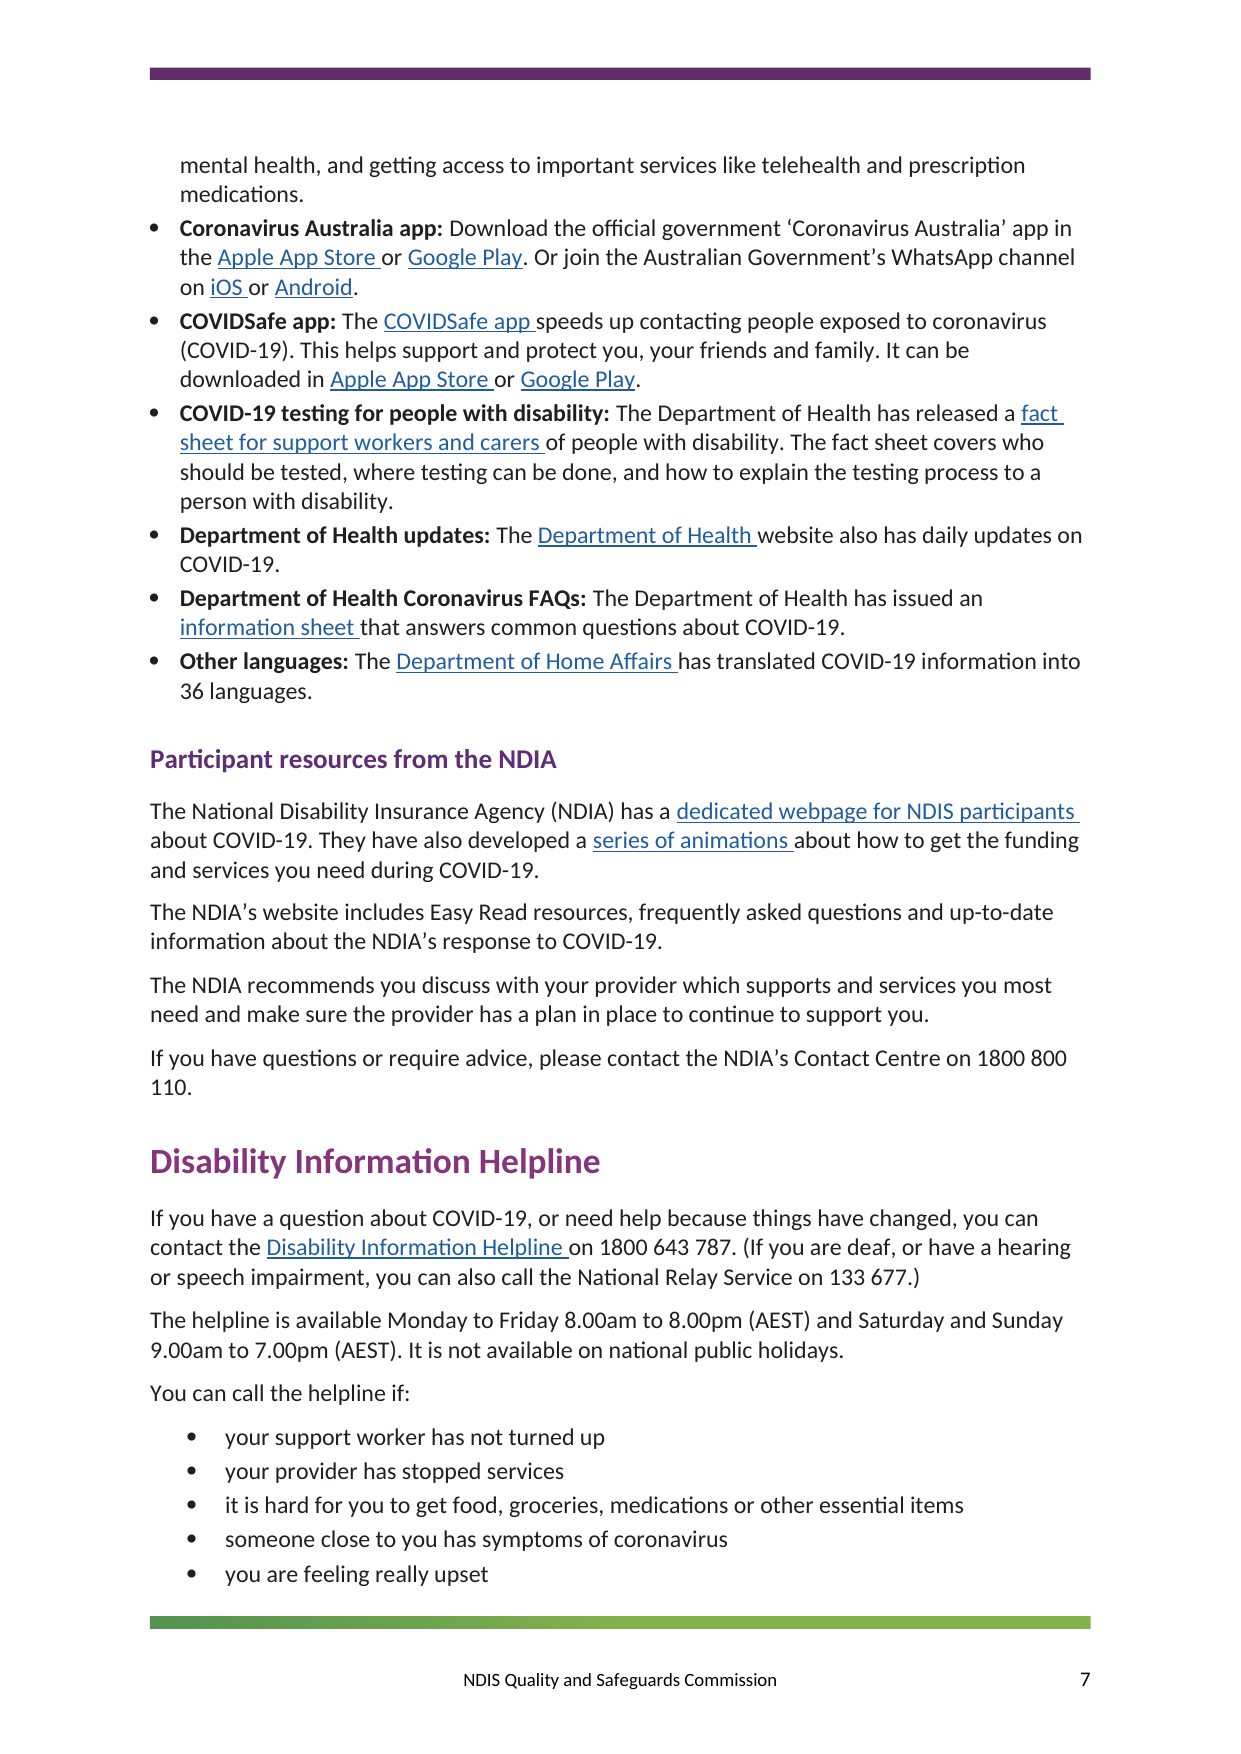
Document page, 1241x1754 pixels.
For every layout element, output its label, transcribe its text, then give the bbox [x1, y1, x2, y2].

list COVID-19 testing for people with disability: The Department of Health has released a fact sheet for support workers and carers of people with disability. The fact sheet covers who should be tested, where testing can be done, and how to explain the testing process to a person with disability. [150, 398, 1090, 515]
list COVIDSafe app: The COVIDSafe app speeds up contacting people exposed to coronavirus (COVID-19). This helps support and protect you, your friends and family. It can be downloaded in Apple App Store or Google Play. [150, 306, 1090, 393]
list Department of Health updates: The Department of Health website also has daily updates on COVID-19. [150, 520, 1090, 578]
text The helpline is available Monday to Friday 8.00am to 8.00pm (AEST) and Saturday and Sunday 9.00am to 7.00pm (AEST). It is not available on national public holidays. [150, 1305, 1090, 1364]
subtitle Participant resources from the NDIA [150, 742, 1090, 776]
list Other languages: The Department of Home Affairs has translated COVID-19 information into 36 languages. [150, 646, 1090, 705]
list your support worker has not turned up [187, 1422, 1090, 1452]
text You can call the helpline if: [150, 1378, 1090, 1408]
list Department of Health Coronavirus FAQs: The Department of Health has issued an information sheet that answers common questions about COVID-19. [150, 583, 1090, 642]
text The NDIA recommends you discuss with your provider which supports and services you most need and make sure the provider has a plan in place to continue to support you. [150, 970, 1090, 1028]
list you are feeling really upset [187, 1559, 1090, 1588]
text The NDIA’s website includes Easy Read resources, frequently asked questions and up-to-date information about the NDIA’s response to COVID-19. [150, 897, 1090, 955]
list Coronavirus Australia app: Download the official government ‘Coronavirus Australia’ app in the Apple App Store or Google Play. Or join the Australian Government’s WhatsApp channel on iOS or Android. [150, 213, 1090, 301]
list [150, 150, 1090, 208]
text If you have questions or require advice, please contact the NDIA’s Contact Centre on 1800 800 110. [150, 1043, 1090, 1101]
list it is hard for you to get food, groceries, medications or other essential items [187, 1491, 1090, 1520]
text If you have a question about COVID-19, or need help because things have changed, you can contact the Disability Information Helpline on 1800 643 787. (If you are deaf, or have a hearing or speech impairment, you can also call the National Relay Service on 133 677.) [150, 1203, 1090, 1291]
list someone close to you has symptoms of coronavirus [187, 1524, 1090, 1554]
text The National Disability Insurance Agency (NDIA) has a dedicated webpage for NDIS participants about COVID-19. They have also developed a series of animations about how to get the funding and services you need during COVID-19. [150, 796, 1090, 884]
subtitle Disability Information Helpline [150, 1139, 1090, 1182]
list your provider has stopped services [187, 1456, 1090, 1486]
